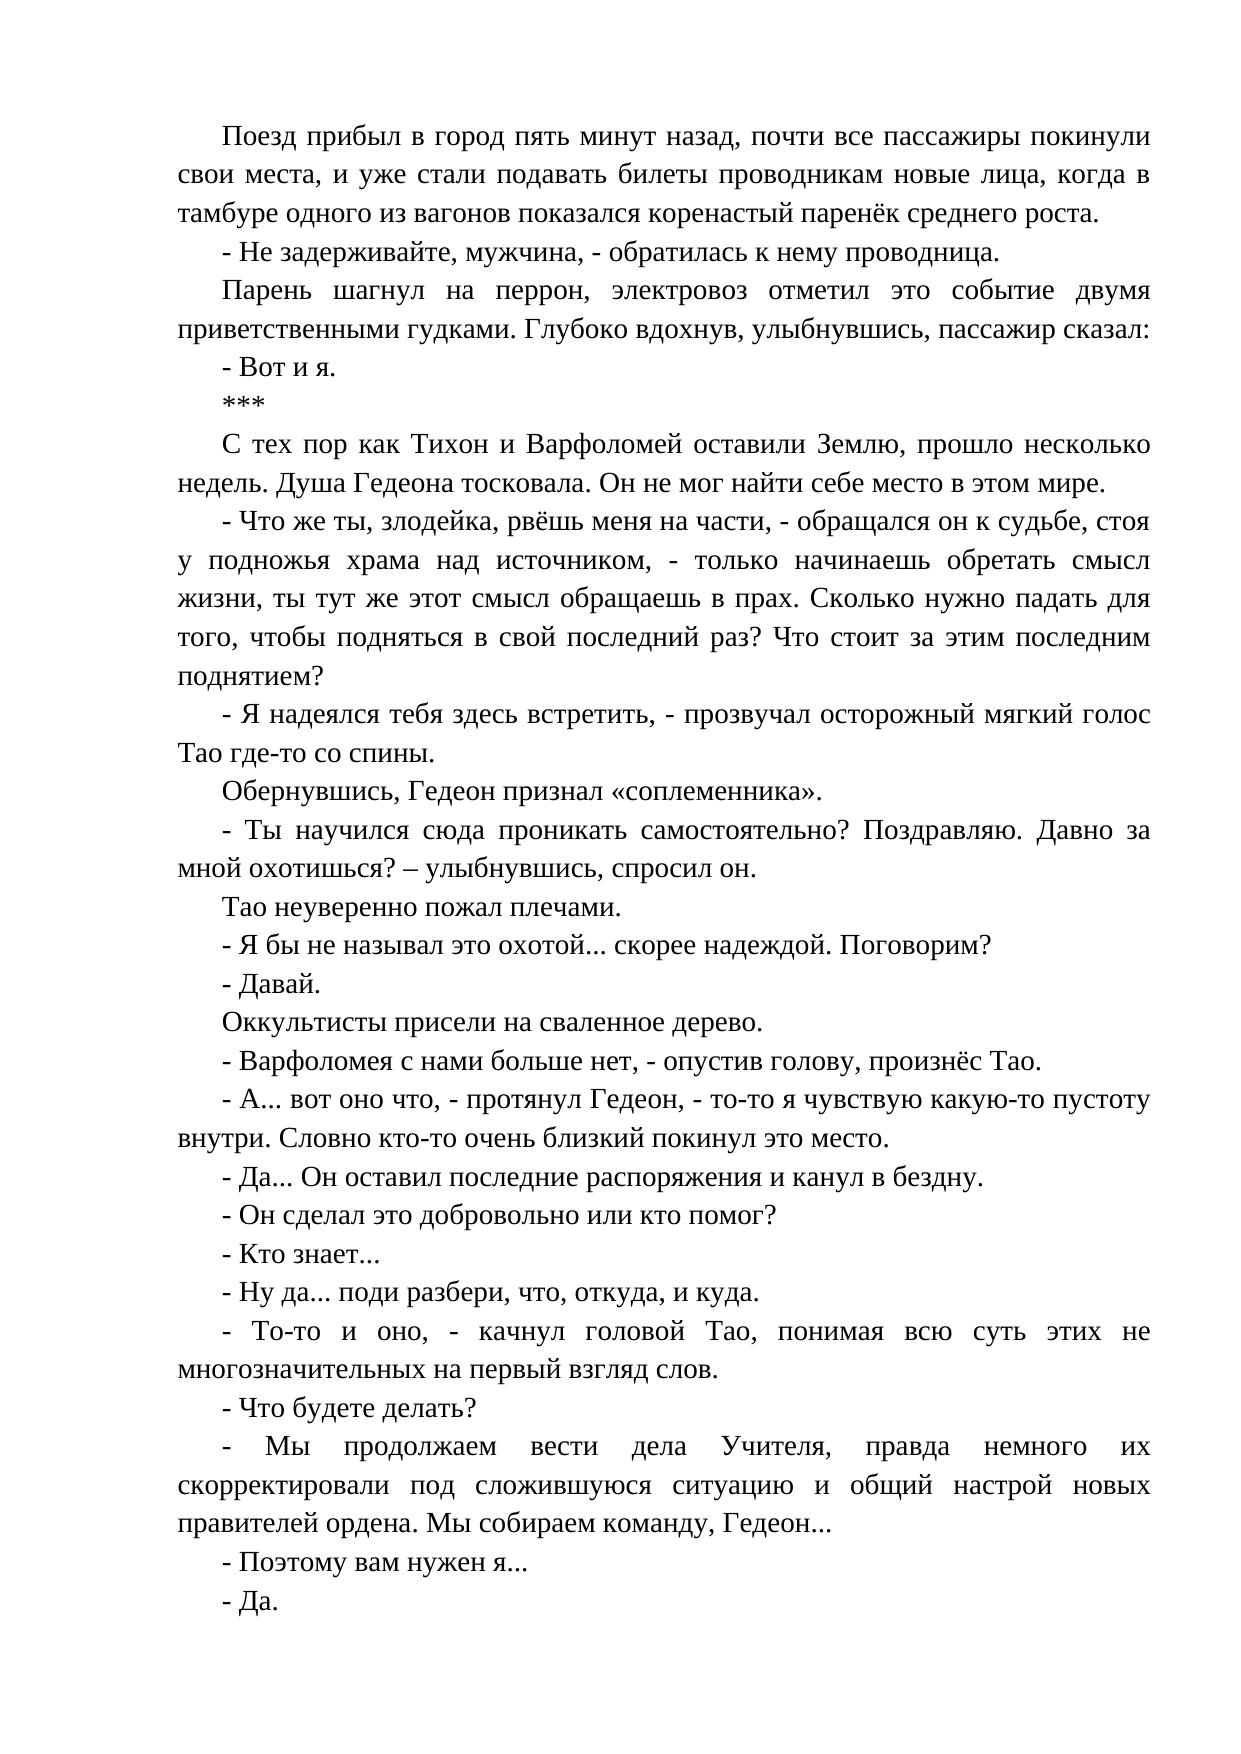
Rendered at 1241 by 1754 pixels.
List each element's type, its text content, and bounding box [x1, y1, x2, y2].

text - Поэтому вам нужен я... [177, 1544, 1152, 1578]
text - А... вот оно что, - протянул Гедеон, - то-то я чувствую какую-то пустоту внутри. Словно кто-то очень близкий покинул это место. [177, 1082, 1152, 1154]
text - Вот и я. [177, 349, 1152, 383]
text Оккультисты присели на сваленное дерево. [177, 1004, 1152, 1038]
text С тех пор как Тихон и Варфоломей оставили Землю, прошло несколько недель. Душа Гедеона тосковала. Он не мог найти себе место в этом мире. [177, 426, 1152, 498]
text - Да... Он оставил последние распоряжения и канул в бездну. [177, 1159, 1152, 1192]
text - Ты научился сюда проникать самостоятельно? Поздравляю. Давно за мной охотишься? – улыбнувшись, спросил он. [177, 812, 1152, 884]
text Обернувшись, Гедеон признал «соплеменника». [177, 773, 1152, 807]
text - Ну да... поди разбери, что, откуда, и куда. [177, 1274, 1152, 1308]
text - Что будете делать? [177, 1390, 1152, 1423]
text - Что же ты, злодейка, рвёшь меня на части, - обращался он к судьбе, стоя у подножья храма над источником, - только начинаешь обретать смысл жизни, ты тут же этот смысл обращаешь в прах. Сколько нужно падать для того, чтобы подняться в свой последний раз? Что стоит за этим последним поднятием? [177, 503, 1152, 691]
text *** [177, 388, 1152, 421]
text Тао неуверенно пожал плечами. [177, 889, 1152, 922]
text - Не задерживайте, мужчина, - обратилась к нему проводница. [177, 234, 1152, 267]
text - Я бы не называл это охотой... скорее надеждой. Поговорим? [177, 927, 1152, 961]
text Поезд прибыл в город пять минут назад, почти все пассажиры покинули свои места, и уже стали подавать билеты проводникам новые лица, когда в тамбуре одного из вагонов показался коренастый паренёк среднего роста. [177, 118, 1152, 229]
text - Варфоломея с нами больше нет, - опустив голову, произнёс Тао. [177, 1043, 1152, 1077]
text - Кто знает... [177, 1236, 1152, 1269]
text - Я надеялся тебя здесь встретить, - прозвучал осторожный мягкий голос Тао где-то со спины. [177, 696, 1152, 768]
text Парень шагнул на перрон, электровоз отметил это событие двумя приветственными гудками. Глубоко вдохнув, улыбнувшись, пассажир сказал: [177, 272, 1152, 344]
text - Мы продолжаем вести дела Учителя, правда немного их скорректировали под сложившуюся ситуацию и общий настрой новых правителей ордена. Мы собираем команду, Гедеон... [177, 1428, 1152, 1539]
text - Давай. [177, 966, 1152, 999]
text - Да. [177, 1583, 1152, 1616]
text - То-то и оно, - качнул головой Тао, понимая всю суть этих не многозначительных на первый взгляд слов. [177, 1313, 1152, 1385]
text - Он сделал это добровольно или кто помог? [177, 1197, 1152, 1231]
